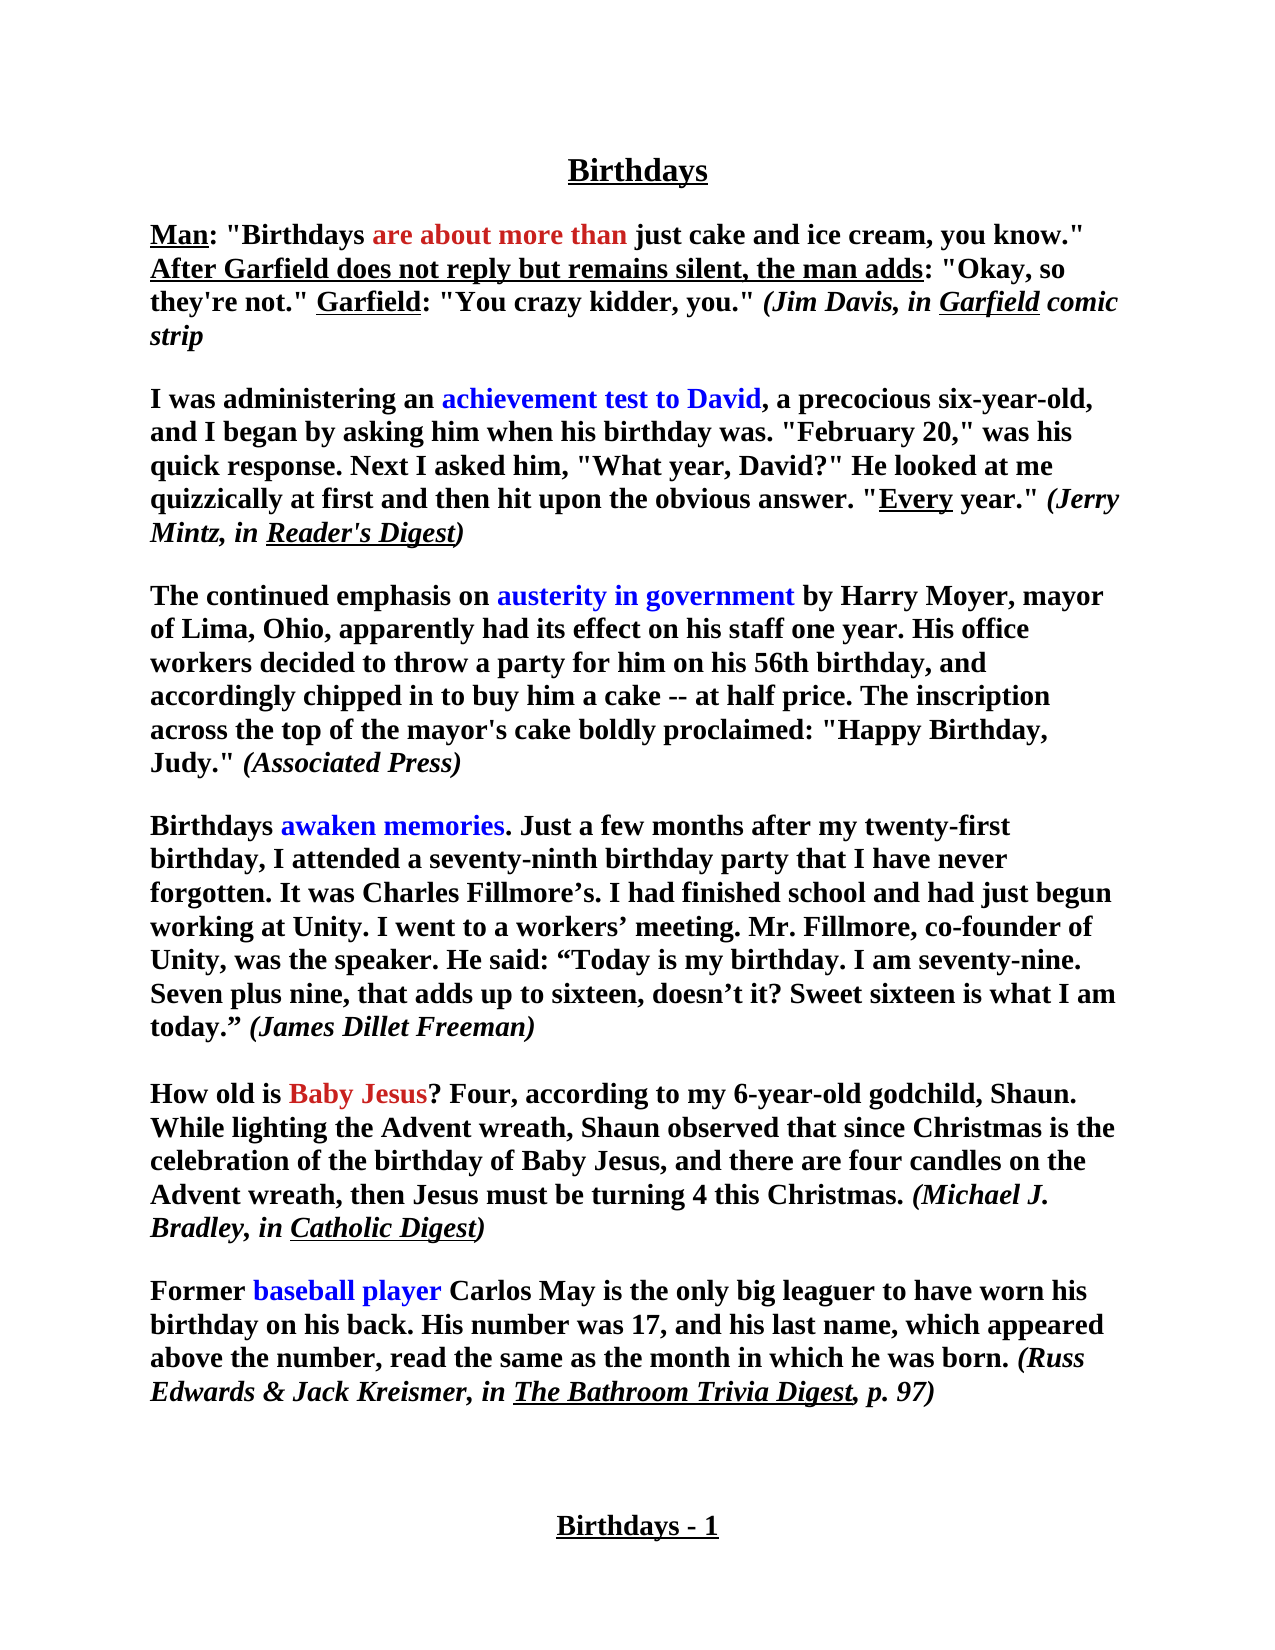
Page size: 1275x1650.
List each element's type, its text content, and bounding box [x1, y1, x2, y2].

text Man: "Birthdays are about more than just cake and ice cream, you know." After Garfield does not reply but remains silent, the man adds: "Okay, so they're not." Garfield: "You crazy kidder, you." (Jim Davis, in Garfield comic strip [150, 217, 1125, 352]
text I was administering an achievement test to David, a precocious six-year-old, and I began by asking him when his birthday was. "February 20," was his quick response. Next I asked him, "What year, David?" He looked at me quizzically at first and then hit upon the obvious answer. "Every year." (Jerry Mintz, in Reader's Digest) [150, 381, 1125, 548]
text Birthdays awaken memories. Just a few months after my twenty-first birthday, I attended a seventy-ninth birthday party that I have never forgotten. It was Charles Fillmore’s. I had finished school and had just begun working at Unity. I went to a workers’ meeting. Mr. Fillmore, co-founder of Unity, was the speaker. He said: “Today is my birthday. I am seventy-nine. Seven plus nine, that adds up to sixteen, doesn’t it? Sweet sixteen is what I am today.” (James Dillet Freeman) How old is Baby Jesus? Four, according to my 6-year-old godchild, Shaun. While lighting the Advent wreath, Shaun observed that since Christmas is the celebration of the birthday of Baby Jesus, and there are four candles on the Advent wreath, then Jesus must be turning 4 this Christmas. (Michael J. Bradley, in Catholic Digest) [150, 808, 1125, 1244]
text The continued emphasis on austerity in government by Harry Moyer, mayor of Lima, Ohio, apparently had its effect on his staff one year. His office workers decided to throw a party for him on his 56th birthday, and accordingly chipped in to buy him a cake -- at half price. The inscription across the top of the mayor's cake boldly proclaimed: "Happy Birthday, Judy." (Associated Press) [150, 578, 1125, 779]
title Birthdays [150, 150, 1125, 188]
text Former baseball player Carlos May is the only big leaguer to have worn his birthday on his back. His number was 17, and his last name, which appeared above the number, read the same as the month in which he was born. (Russ Edwards & Jack Kreismer, in The Bathroom Trivia Digest, p. 97) [150, 1273, 1125, 1407]
